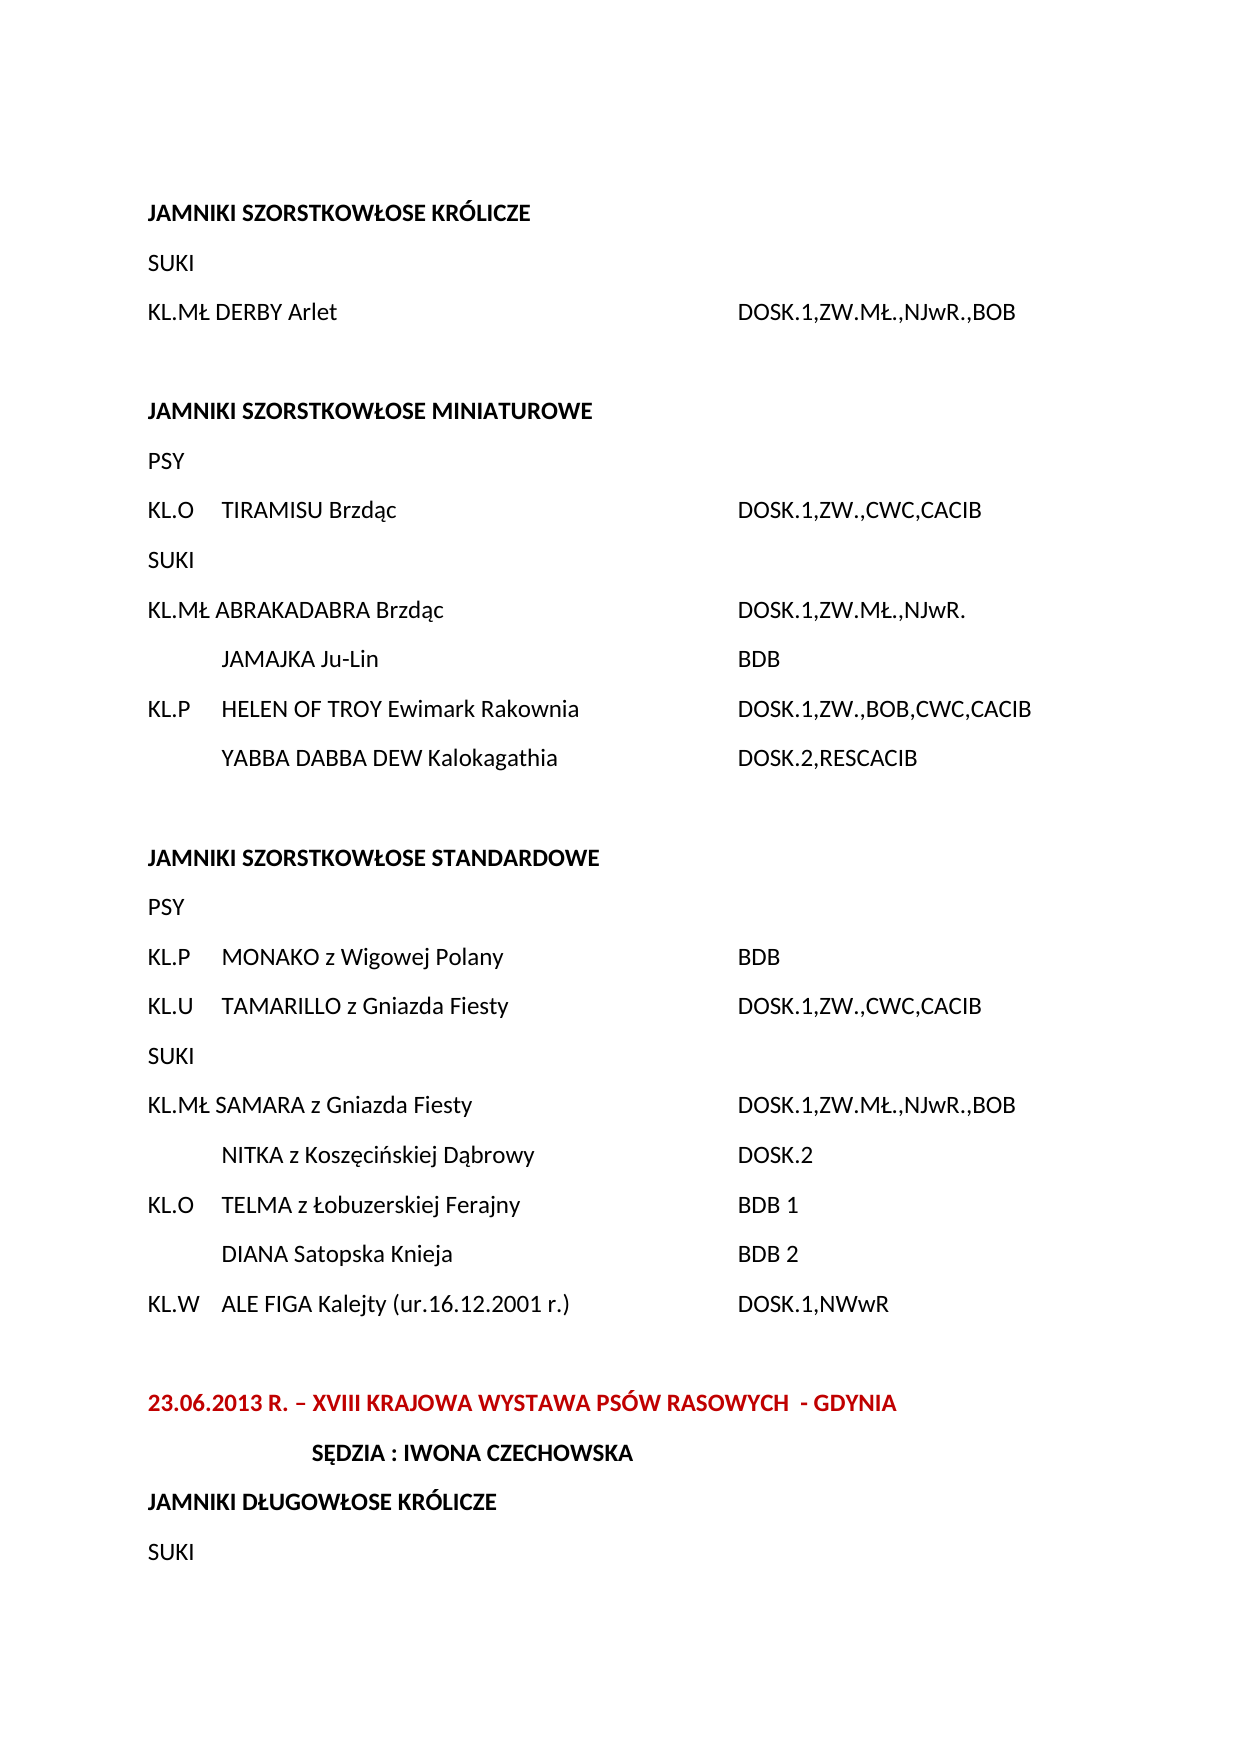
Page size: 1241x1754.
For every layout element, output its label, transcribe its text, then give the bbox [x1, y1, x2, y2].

text KL.O TELMA z Łobuzerskiej Ferajny BDB 1 [148, 1189, 1093, 1219]
text SUKI [148, 1536, 1093, 1566]
text KL.O TIRAMISU Brzdąc DOSK.1,ZW.,CWC,CACIB [148, 495, 1093, 525]
text KL.P MONAKO z Wigowej Polany BDB [148, 941, 1093, 971]
text KL.W ALE FIGA Kalejty (ur.16.12.2001 r.) DOSK.1,NWwR [148, 1288, 1093, 1318]
text JAMNIKI SZORSTKOWŁOSE KRÓLICZE [148, 197, 1093, 228]
text PSY [148, 891, 1093, 922]
text YABBA DABBA DEW Kalokagathia DOSK.2,RESCACIB [148, 743, 1093, 773]
text JAMNIKI SZORSTKOWŁOSE MINIATUROWE [148, 396, 1093, 426]
text JAMNIKI DŁUGOWŁOSE KRÓLICZE [148, 1486, 1093, 1517]
text NITKA z Koszęcińskiej Dąbrowy DOSK.2 [148, 1139, 1093, 1170]
text KL.MŁ ABRAKADABRA Brzdąc DOSK.1,ZW.MŁ.,NJwR. [148, 594, 1093, 624]
text KL.MŁ SAMARA z Gniazda Fiesty DOSK.1,ZW.MŁ.,NJwR.,BOB [148, 1090, 1093, 1120]
text KL.MŁ DERBY Arlet DOSK.1,ZW.MŁ.,NJwR.,BOB [148, 296, 1093, 327]
text SUKI [148, 247, 1093, 277]
text JAMNIKI SZORSTKOWŁOSE STANDARDOWE [148, 842, 1093, 872]
text JAMAJKA Ju-Lin BDB [148, 643, 1093, 674]
text SUKI [148, 544, 1093, 575]
text 23.06.2013 R. – XVIII KRAJOWA WYSTAWA PSÓW RASOWYCH - GDYNIA [148, 1387, 1093, 1418]
text KL.U TAMARILLO z Gniazda Fiesty DOSK.1,ZW.,CWC,CACIB [148, 991, 1093, 1021]
text SUKI [148, 1040, 1093, 1071]
text PSY [148, 445, 1093, 476]
text KL.P HELEN OF TROY Ewimark Rakownia DOSK.1,ZW.,BOB,CWC,CACIB [148, 693, 1093, 723]
text SĘDZIA : IWONA CZECHOWSKA [148, 1437, 1093, 1467]
text DIANA Satopska Knieja BDB 2 [148, 1238, 1093, 1269]
